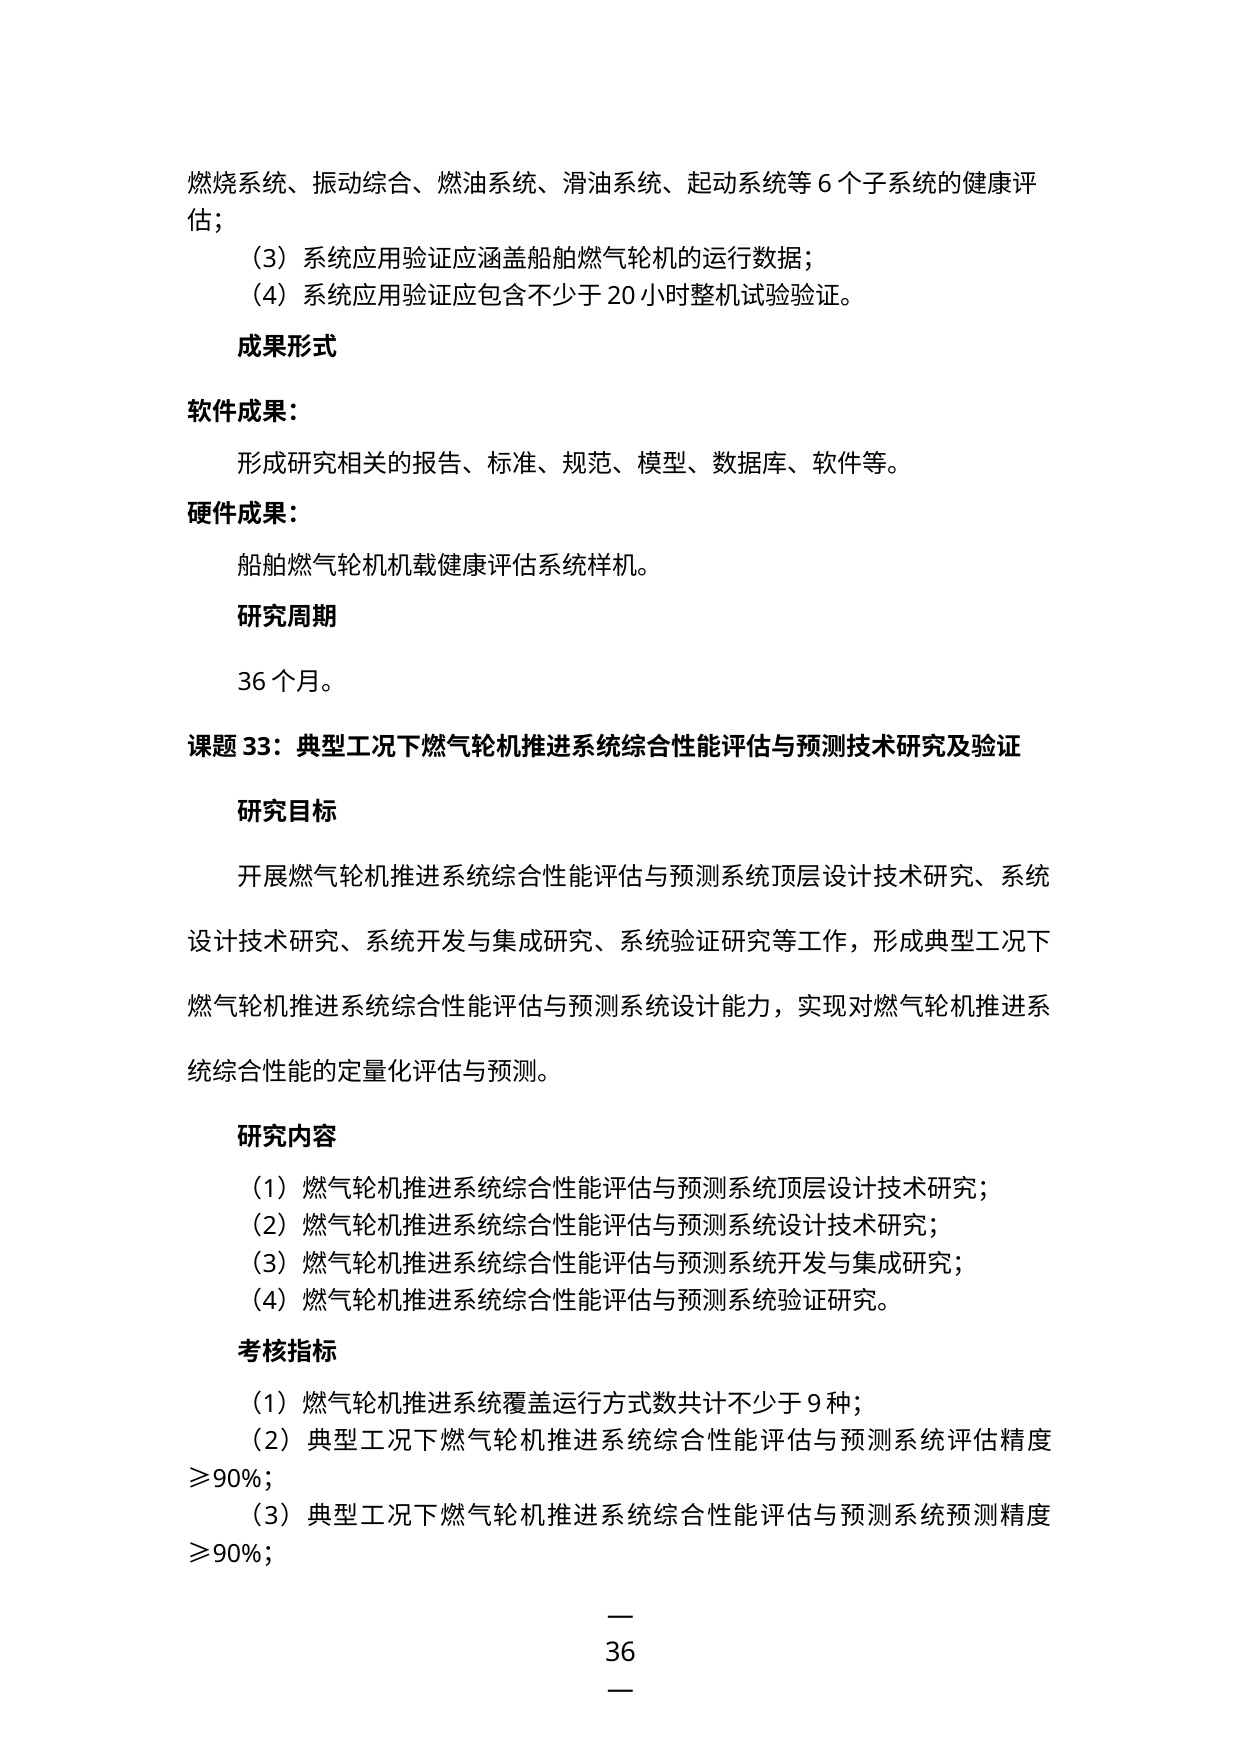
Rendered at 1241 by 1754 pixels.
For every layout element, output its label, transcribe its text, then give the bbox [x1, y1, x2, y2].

text （4）燃气轮机推进系统综合性能评估与预测系统验证研究。 [187, 1279, 1053, 1317]
text （1）燃气轮机推进系统覆盖运行方式数共计不少于9种； [187, 1382, 1053, 1419]
text 考核指标 [187, 1317, 1053, 1382]
text （3）燃气轮机推进系统综合性能评估与预测系统开发与集成研究； [187, 1242, 1053, 1279]
text 研究目标 [187, 777, 1053, 842]
text 研究周期 [187, 582, 1053, 647]
text （2）燃气轮机推进系统综合性能评估与预测系统设计技术研究； [187, 1204, 1053, 1242]
text （3）典型工况下燃气轮机推进系统综合性能评估与预测系统预测精度≥90%； [187, 1494, 1053, 1569]
text 成果形式 [187, 312, 1053, 377]
text 研究内容 [187, 1102, 1053, 1167]
text 船舶燃气轮机机载健康评估系统样机。 [187, 544, 1053, 582]
text （2）典型工况下燃气轮机推进系统综合性能评估与预测系统评估精度≥90%； [187, 1419, 1053, 1494]
text 软件成果： [187, 377, 1053, 442]
text 课题33：典型工况下燃气轮机推进系统综合性能评估与预测技术研究及验证 [187, 712, 1053, 777]
text （4）系统应用验证应包含不少于20小时整机试验验证。 [187, 274, 1053, 312]
text 硬件成果： [187, 479, 1053, 544]
text 开展燃气轮机推进系统综合性能评估与预测系统顶层设计技术研究、系统设计技术研究、系统开发与集成研究、系统验证研究等工作，形成典型工况下燃气轮机推进系统综合性能评估与预测系统设计能力，实现对燃气轮机推进系统综合性能的定量化评估与预测。 [187, 842, 1053, 1102]
text （1）燃气轮机推进系统综合性能评估与预测系统顶层设计技术研究； [187, 1167, 1053, 1204]
text 形成研究相关的报告、标准、规范、模型、数据库、软件等。 [187, 442, 1053, 479]
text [187, 162, 1053, 237]
text 36个月。 [187, 647, 1053, 712]
text （3）系统应用验证应涵盖船舶燃气轮机的运行数据； [187, 237, 1053, 274]
